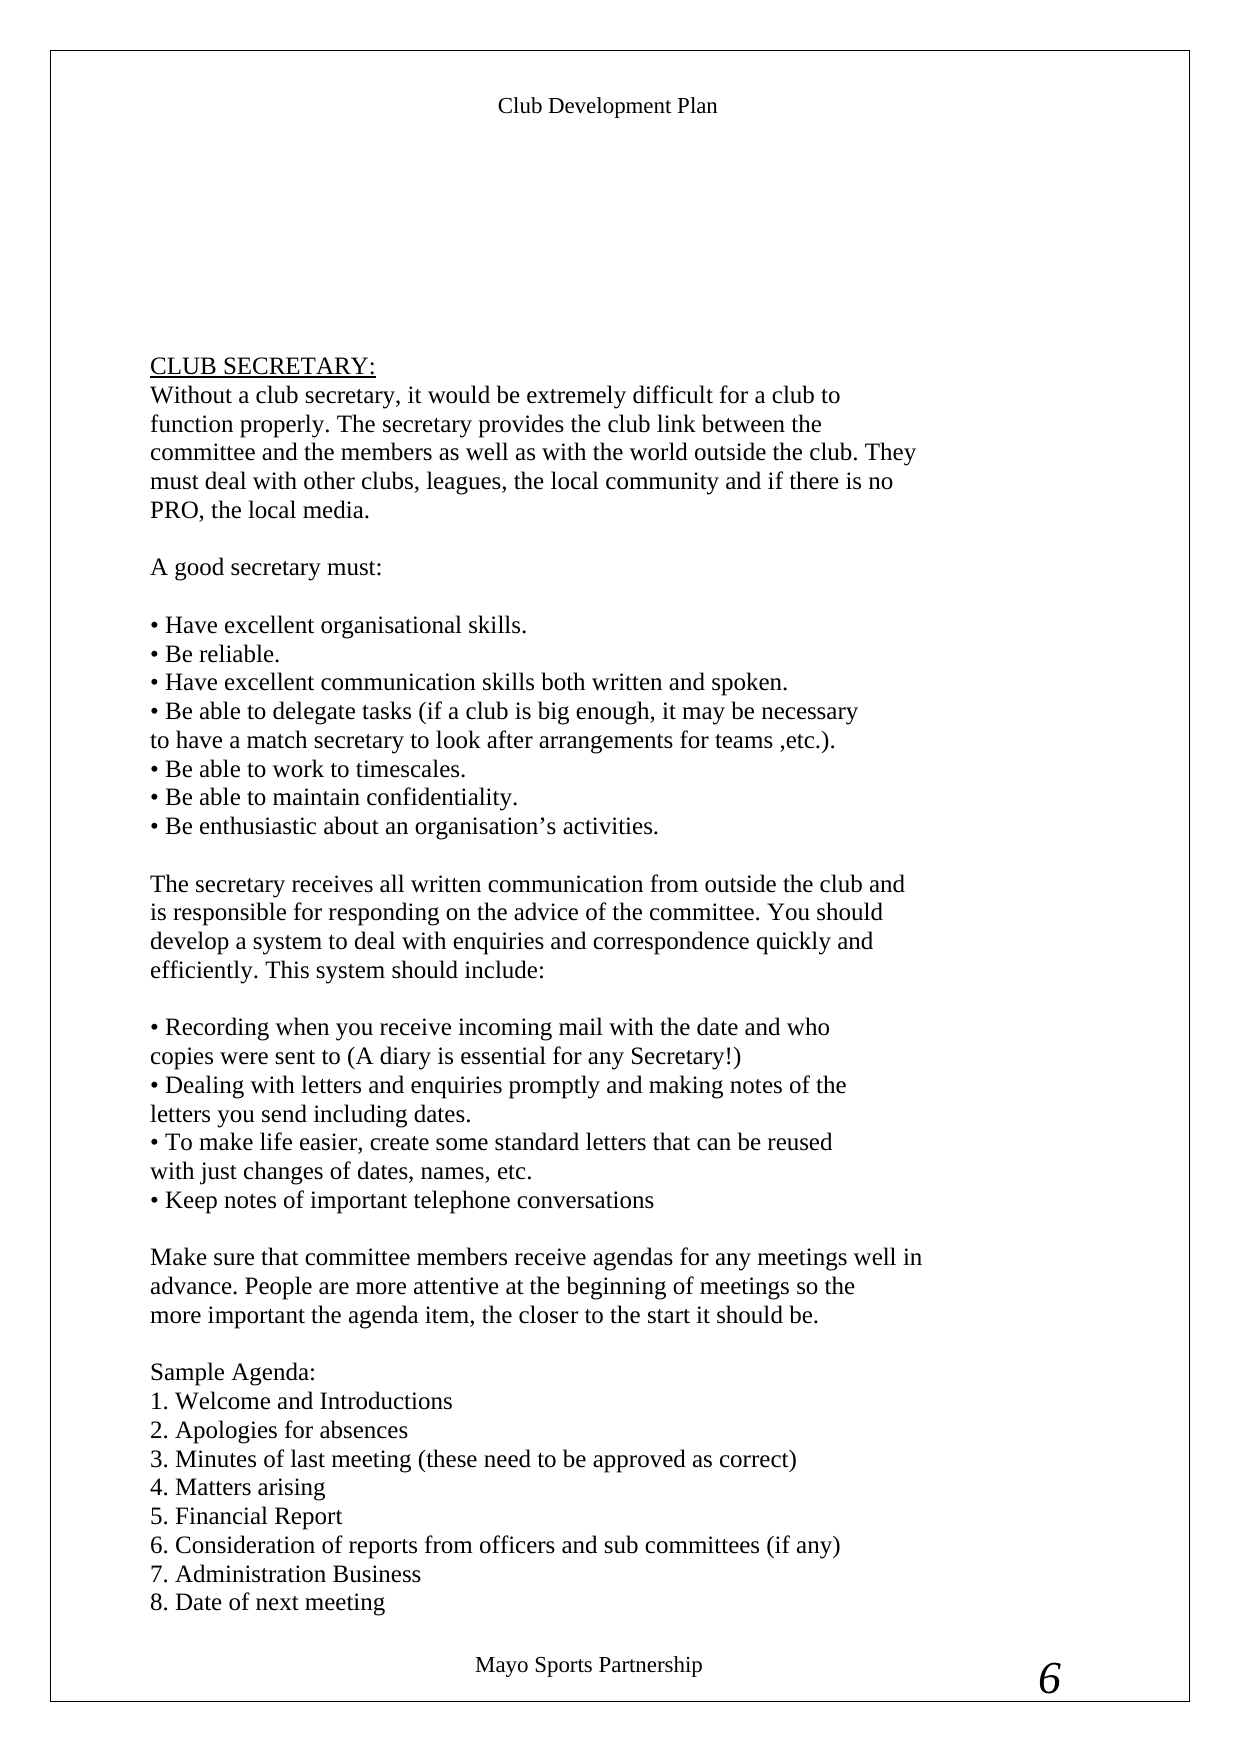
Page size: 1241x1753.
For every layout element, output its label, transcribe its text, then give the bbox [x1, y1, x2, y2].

text 2. Apologies for absences [150, 1415, 1065, 1444]
text • Be able to delegate tasks (if a club is big enough, it may be necessary to have a match secretary to look after arrangements for teams ,etc.). [150, 696, 1065, 754]
text • To make life easier, create some standard letters that can be reused with just changes of dates, names, etc. [150, 1127, 1065, 1185]
text Make sure that committee members receive agendas for any meetings well in advance. People are more attentive at the beginning of meetings so the more important the agenda item, the closer to the start it should be. [150, 1242, 1065, 1329]
text 8. Date of next meeting [150, 1587, 1065, 1616]
text A good secretary must: [150, 552, 1065, 581]
text Sample Agenda: [150, 1357, 1065, 1386]
text • Recording when you receive incoming mail with the date and who copies were sent to (A diary is essential for any Secretary!) [150, 1012, 1065, 1070]
text 7. Administration Business [150, 1559, 1065, 1587]
text 5. Financial Report [150, 1501, 1065, 1530]
text • Be able to maintain confidentiality. [150, 782, 1065, 811]
text 1. Welcome and Introductions [150, 1386, 1065, 1415]
text • Keep notes of important telephone conversations [150, 1185, 1065, 1214]
text • Be reliable. [150, 639, 1065, 667]
text • Be able to work to timescales. [150, 754, 1065, 782]
text Without a club secretary, it would be extremely difficult for a club to function properly. The secretary provides the club link between the committee and the members as well as with the world outside the club. They must deal with other clubs, leagues, the local community and if there is no PRO, the local media. [150, 380, 1065, 524]
text • Have excellent organisational skills. [150, 610, 1065, 639]
text 6. Consideration of reports from officers and sub committees (if any) [150, 1530, 1065, 1559]
text • Dealing with letters and enquiries promptly and making notes of the letters you send including dates. [150, 1070, 1065, 1127]
text 4. Matters arising [150, 1472, 1065, 1501]
text 3. Minutes of last meeting (these need to be approved as correct) [150, 1444, 1065, 1472]
text • Have excellent communication skills both written and spoken. [150, 667, 1065, 696]
text The secretary receives all written communication from outside the club and is responsible for responding on the advice of the committee. You should develop a system to deal with enquiries and correspondence quickly and efficiently. This system should include: [150, 869, 1065, 984]
text • Be enthusiastic about an organisation’s activities. [150, 811, 1065, 840]
text CLUB SECRETARY: [150, 351, 1065, 380]
